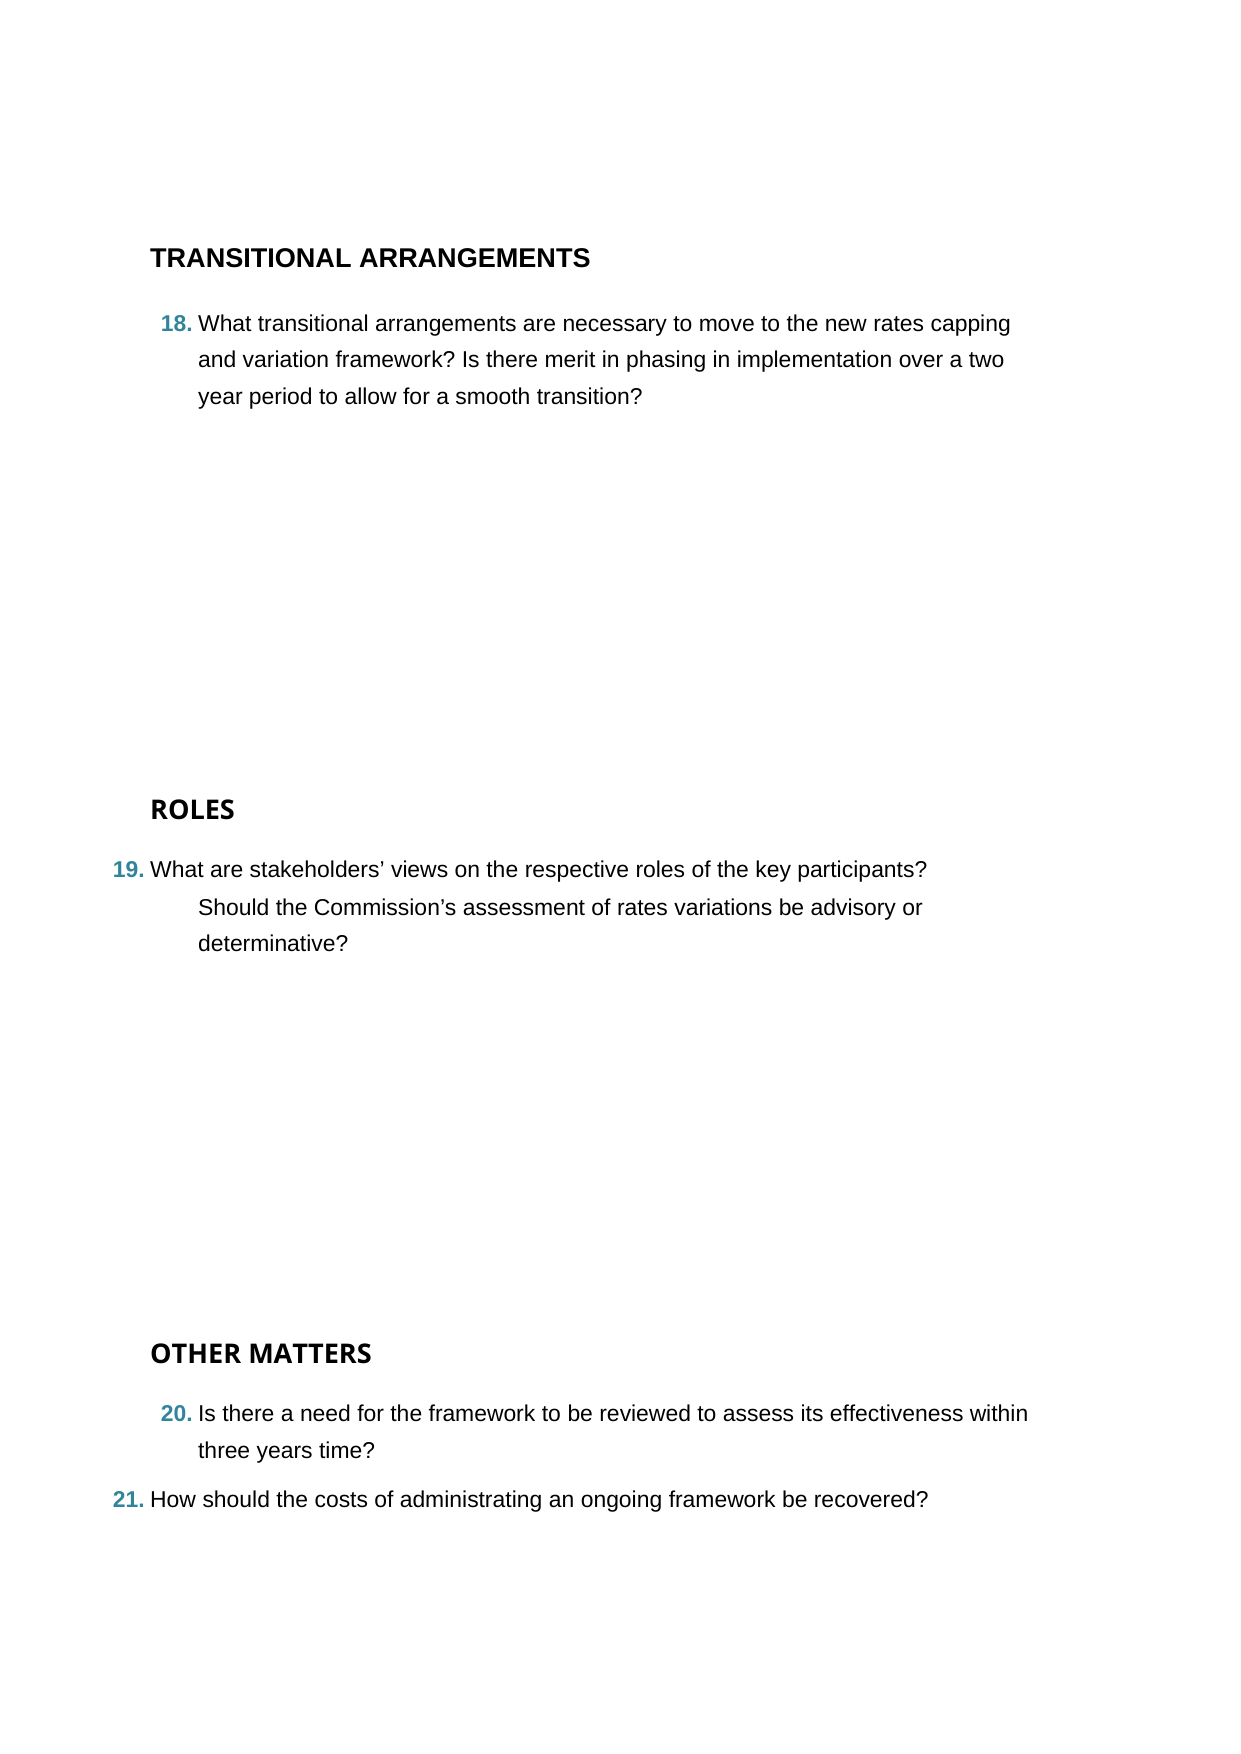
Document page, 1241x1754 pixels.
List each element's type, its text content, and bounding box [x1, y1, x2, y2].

text Should the Commission’s assessment of rates variations be advisory or determinative? [198, 893, 964, 956]
list Is there a need for the framework to be reviewed to assess its effectiveness within three years time? [161, 1400, 1070, 1463]
list What are stakeholders’ views on the respective roles of the key participants? [113, 856, 1090, 883]
list What transitional arrangements are necessary to move to the new rates capping and variation framework? Is there merit in phasing in implementation over a two year period to allow for a smooth transition? [161, 309, 1053, 410]
text TRANSITIONAL ARRANGEMENTS [150, 242, 1076, 273]
subtitle ROLES [150, 790, 1090, 827]
subtitle OTHER MATTERS [150, 1334, 1090, 1371]
list How should the costs of administrating an ongoing framework be recovered? [113, 1486, 1090, 1513]
